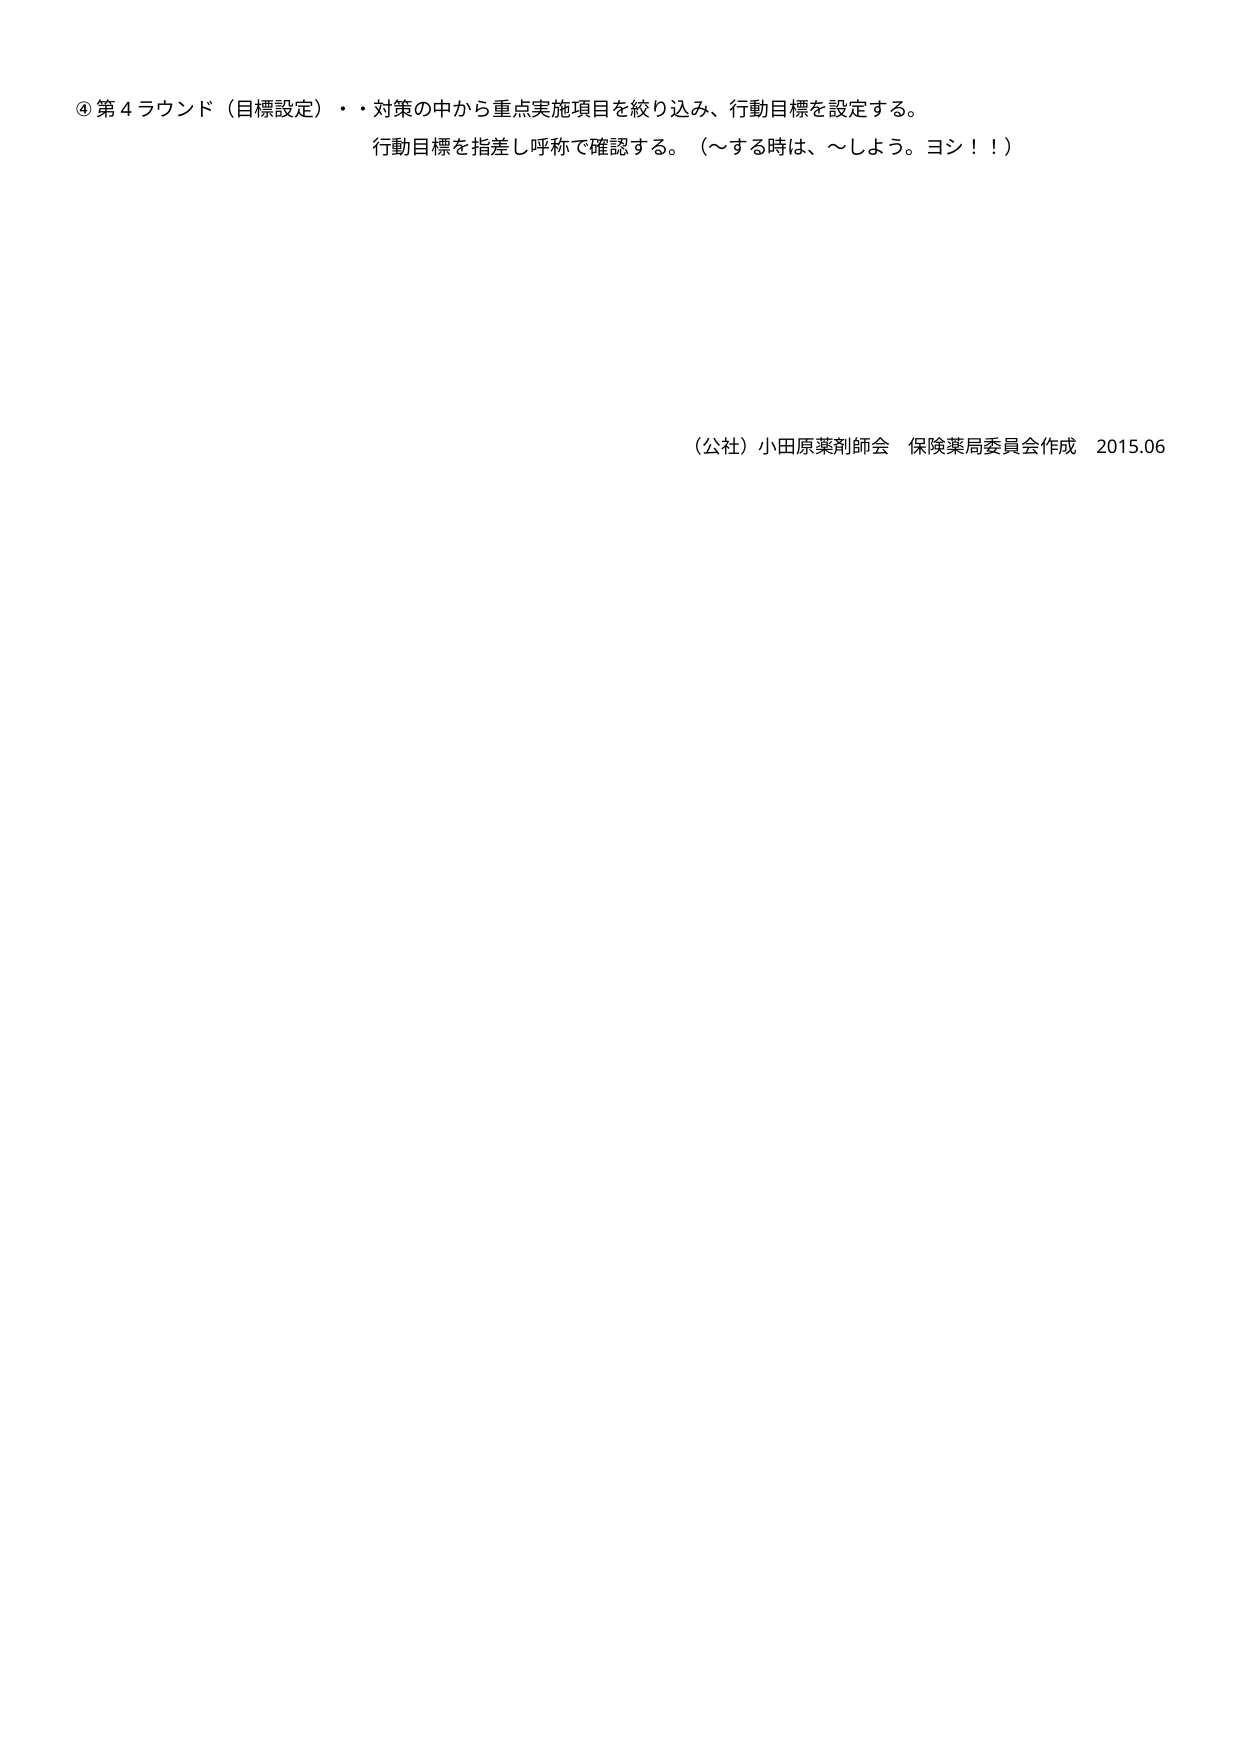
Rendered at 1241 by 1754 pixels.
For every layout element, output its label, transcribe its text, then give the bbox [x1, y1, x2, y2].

text ④第4ラウンド（目標設定）・・対策の中から重点実施項目を絞り込み、行動目標を設定する。 [75, 89, 1165, 127]
text （公社）小田原薬剤師会 保険薬局委員会作成 2015.06 [75, 427, 1165, 464]
text 行動目標を指差し呼称で確認する。（～する時は、～しよう。ヨシ！！） [75, 127, 1165, 164]
